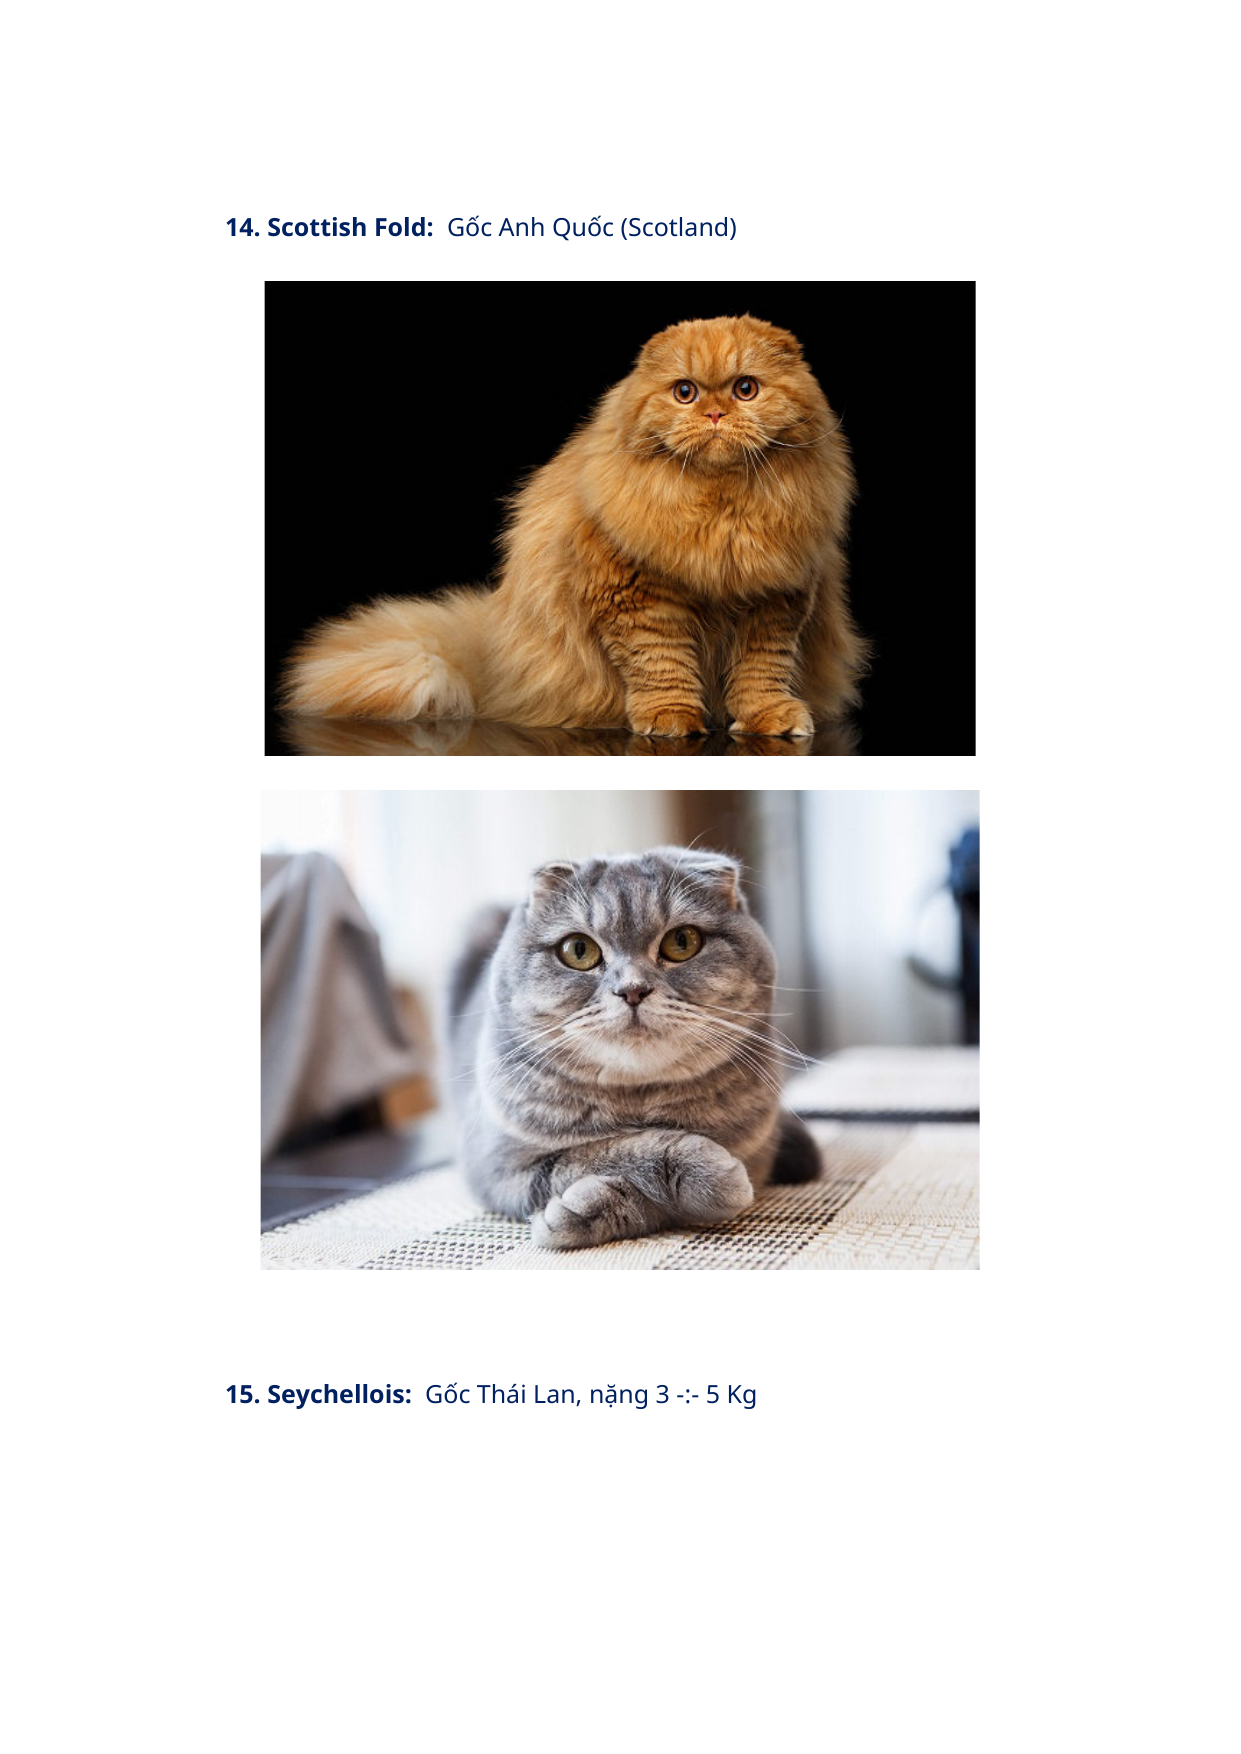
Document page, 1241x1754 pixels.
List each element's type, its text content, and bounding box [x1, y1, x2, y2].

picture [264, 281, 976, 756]
picture [260, 790, 980, 1270]
text 15. Seychellois: Gốc Thái Lan, nặng 3 -:- 5 Kg [150, 1376, 1090, 1410]
text 14. Scottish Fold: Gốc Anh Quốc (Scotland) [150, 209, 1090, 243]
